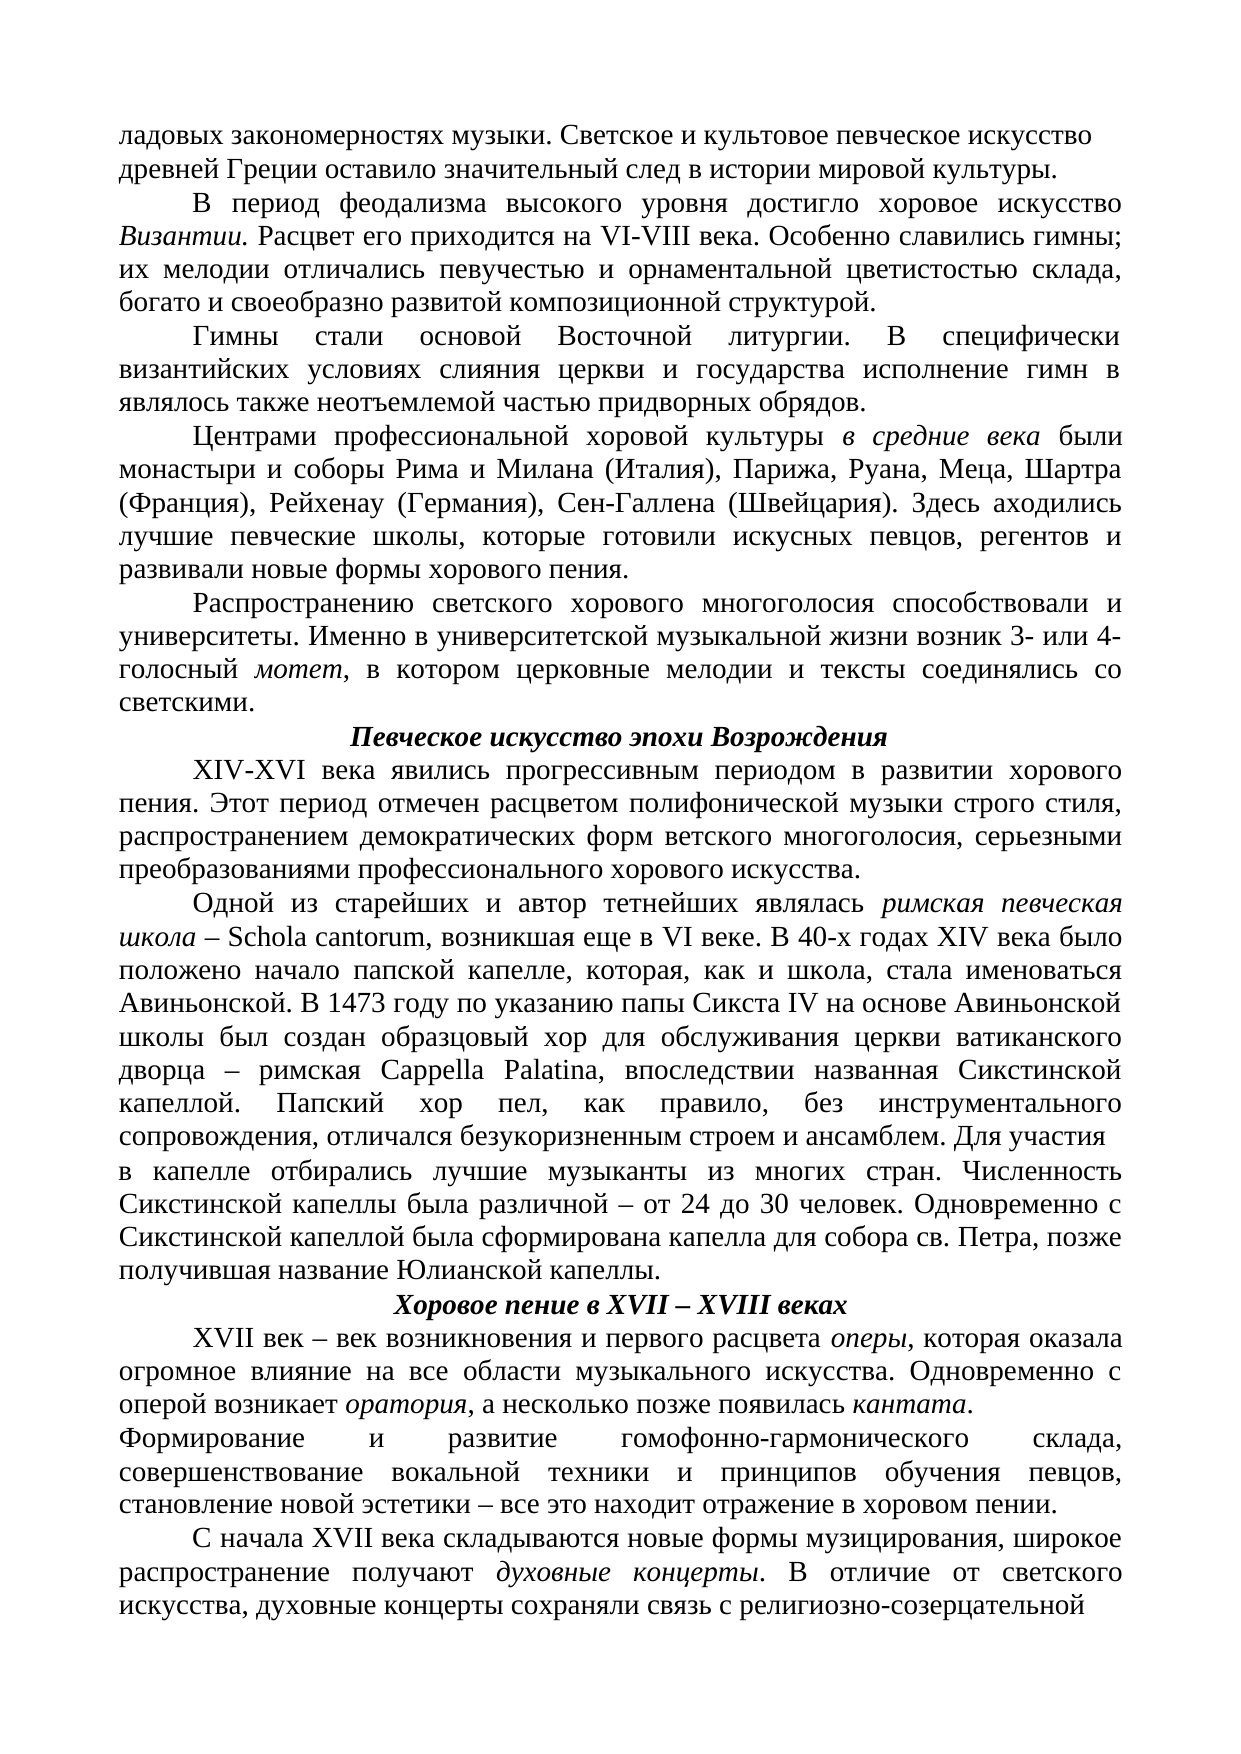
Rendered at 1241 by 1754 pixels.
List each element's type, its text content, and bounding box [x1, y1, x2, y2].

list капелле отбирались лучшие музыканты из многих стран. Численность Сикстинской капеллы была различной – от 24 до 30 человек. Одновременно с Сикстинской капеллой была сформирована капелла для собора св. Петра, позже получившая название Юлианской капеллы. [118, 1154, 1123, 1286]
text Распространению светского хорового многоголосия способствовали и университеты. Именно в университетской музыкальной жизни возник 3- или 4-голосный мотет, в котором церковные мелодии и тексты соединялись со светскими. [119, 586, 1123, 718]
list период феодализма высокого уровня достигло хоровое искусство Византии. Расцвет его приходится на VI-VIII века. Особенно славились гимны; их мелодии отличались певучестью и орнаментальной цветистостью склада, богато и своеобразно развитой композиционной структурой. [119, 186, 1123, 317]
text ладовых закономерностях музыки. Светское и культовое певческое искусство древней Греции оставило значительный след в истории мировой культуры. [119, 118, 1123, 184]
text Центрами профессиональной хоровой культуры в средние века были монастыри и соборы Рима и Милана (Италия), Парижа, Руана, Меца, Шартра (Франция), Рейхенау (Германия), Сен-Галлена (Швейцария). Здесь аходились лучшие певческие школы, которые готовили искусных певцов, регентов и развивали новые формы хорового пения. [119, 419, 1123, 585]
text Гимны стали основой Восточной литургии. В специфически византийских условиях слияния церкви и государства исполнение гимн в являлось также неотъемлемой частью придворных обрядов. [119, 319, 1121, 417]
text Певческое искусство эпохи Возрождения [350, 719, 1123, 752]
list начала XVII века складываются новые формы музицирования, широкое распространение получают духовные концерты. В отличие от светского искусства, духовные концерты сохраняли связь с религиозно-созерцательной [119, 1522, 1123, 1620]
text Хоровое пение в XVII – XVIII веках [118, 1287, 1123, 1320]
text XVII век – век возникновения и первого расцвета оперы, которая оказала огромное влияние на все области музыкального искусства. Одновременно с оперой возникает оратория, а несколько позже появилась кантата. [119, 1321, 1123, 1420]
text Формирование и развитие гомофонно-гармонического склада, совершенствование вокальной техники и принципов обучения певцов, становление новой эстетики – все это находит отражение в хоровом пении. [119, 1421, 1123, 1520]
text Одной из старейших и автор тетнейших являлась римская певческая школа – Schola cantorum, возникшая еще в VI веке. В 40-х годах XIV века было положено начало папской капелле, которая, как и школа, стала именоваться Авиньонской. В 1473 году по указанию папы Сикста IV на основе Авиньонской школы был создан образцовый хор для обслуживания церкви ватиканского дворца – римская Cappella Palatina, впоследствии названная Сикстинской капеллой. Папский хор пел, как правило, без инструментального сопровождения, отличался безукоризненным строем и ансамблем. Для участия [119, 886, 1123, 1152]
text XIV-XVI века явились прогрессивным периодом в развитии хорового пения. Этот период отмечен расцветом полифонической музыки строго стиля, распространением демократических форм ветского многоголосия, серьезными преобразованиями профессионального хорового искусства. [119, 753, 1123, 884]
